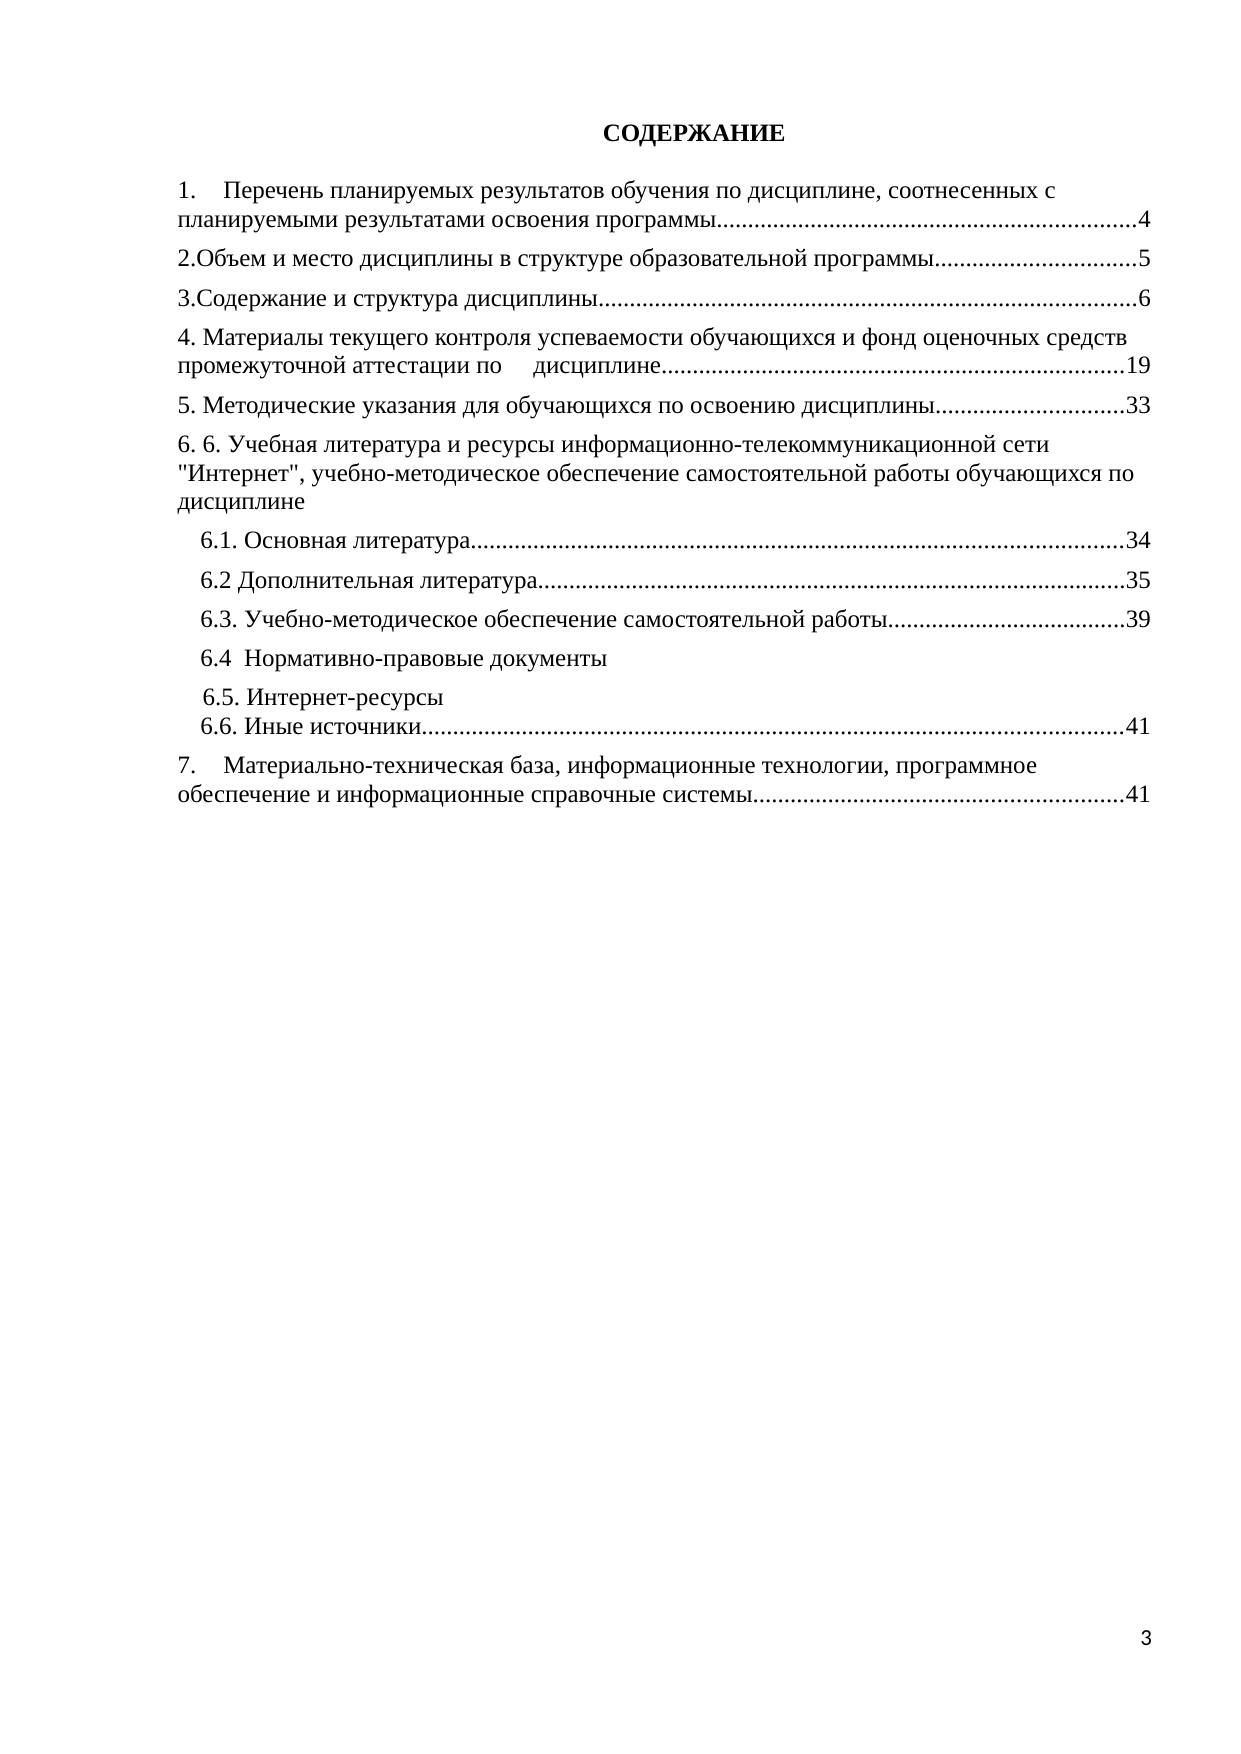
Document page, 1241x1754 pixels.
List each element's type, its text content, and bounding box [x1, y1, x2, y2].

text 6.2 Дополнительная литература 35 [200, 565, 1152, 593]
text СОДЕРЖАНИЕ [177, 118, 1152, 147]
text 6.6. Иные источники 41 [200, 711, 1152, 740]
text 3.Содержание и структура дисциплины 6 [177, 283, 1152, 311]
text 6.5. Интернет-ресурсы [177, 682, 1152, 711]
text 6. 6. Учебная литература и ресурсы информационно-телекоммуникационной сети "Интернет", учебно-методическое обеспечение самостоятельной работы обучающихся по дисциплине [177, 429, 1152, 515]
text 2.Объем и место дисциплины в структуре образовательной программы 5 [177, 243, 1152, 272]
text 5. Методические указания для обучающихся по освоению дисциплины 33 [177, 390, 1152, 418]
text 4. Материалы текущего контроля успеваемости обучающихся и фонд оценочных средств промежуточной аттестации по дисциплине 19 [177, 322, 1152, 379]
text 6.1. Основная литература 34 [200, 526, 1152, 554]
text 7. Материально-техническая база, информационные технологии, программное обеспечение и информационные справочные системы 41 [177, 750, 1152, 808]
text 6.3. Учебно-методическое обеспечение самостоятельной работы 39 [200, 604, 1152, 633]
text 6.4 Нормативно-правовые документы [200, 643, 1152, 672]
text 1. Перечень планируемых результатов обучения по дисциплине, соотнесенных с планируемыми результатами освоения программы 4 [177, 176, 1152, 233]
